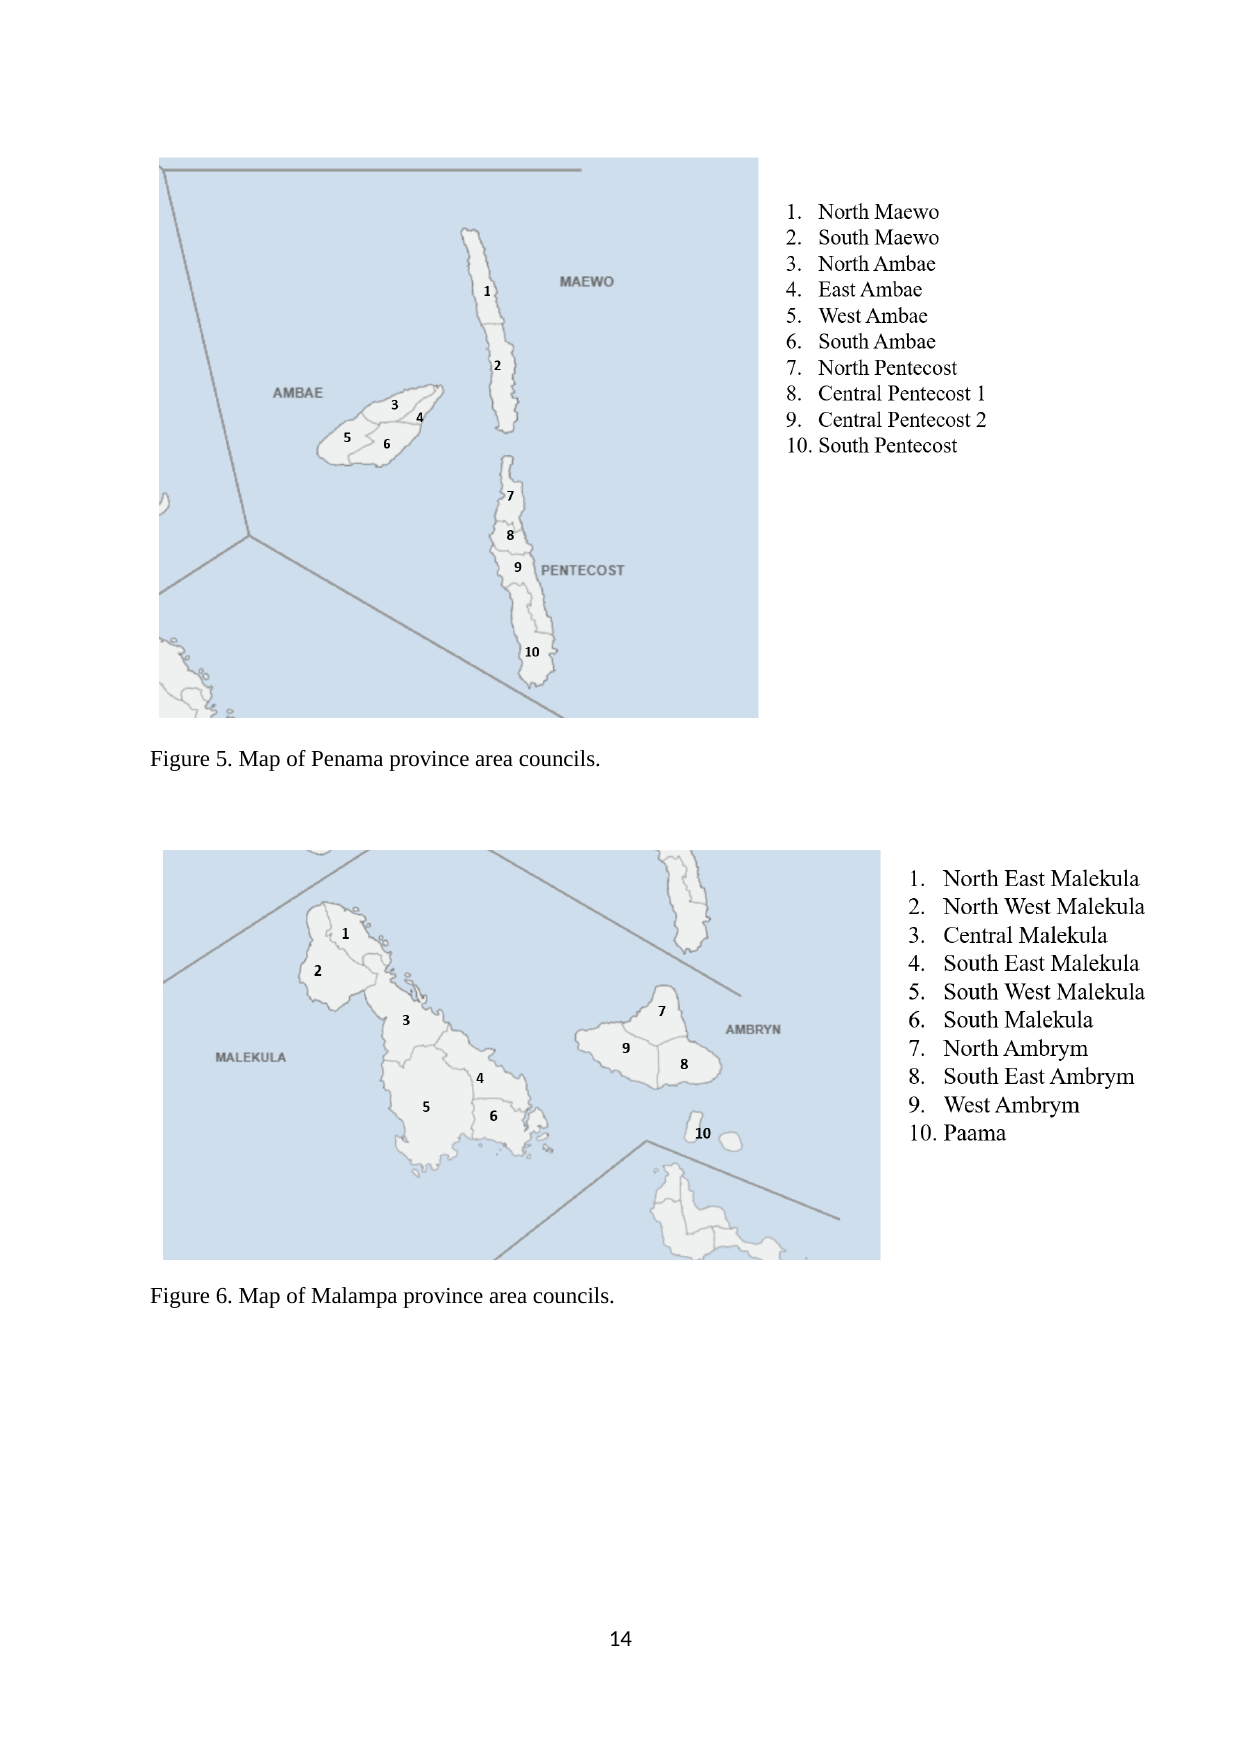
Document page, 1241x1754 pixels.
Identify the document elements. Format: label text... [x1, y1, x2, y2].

picture [150, 150, 1005, 727]
text Figure 6. Map of Malampa province area councils. [150, 1282, 1090, 1308]
picture [150, 835, 1161, 1263]
text Figure 5. Map of Penama province area councils. [150, 746, 1090, 772]
